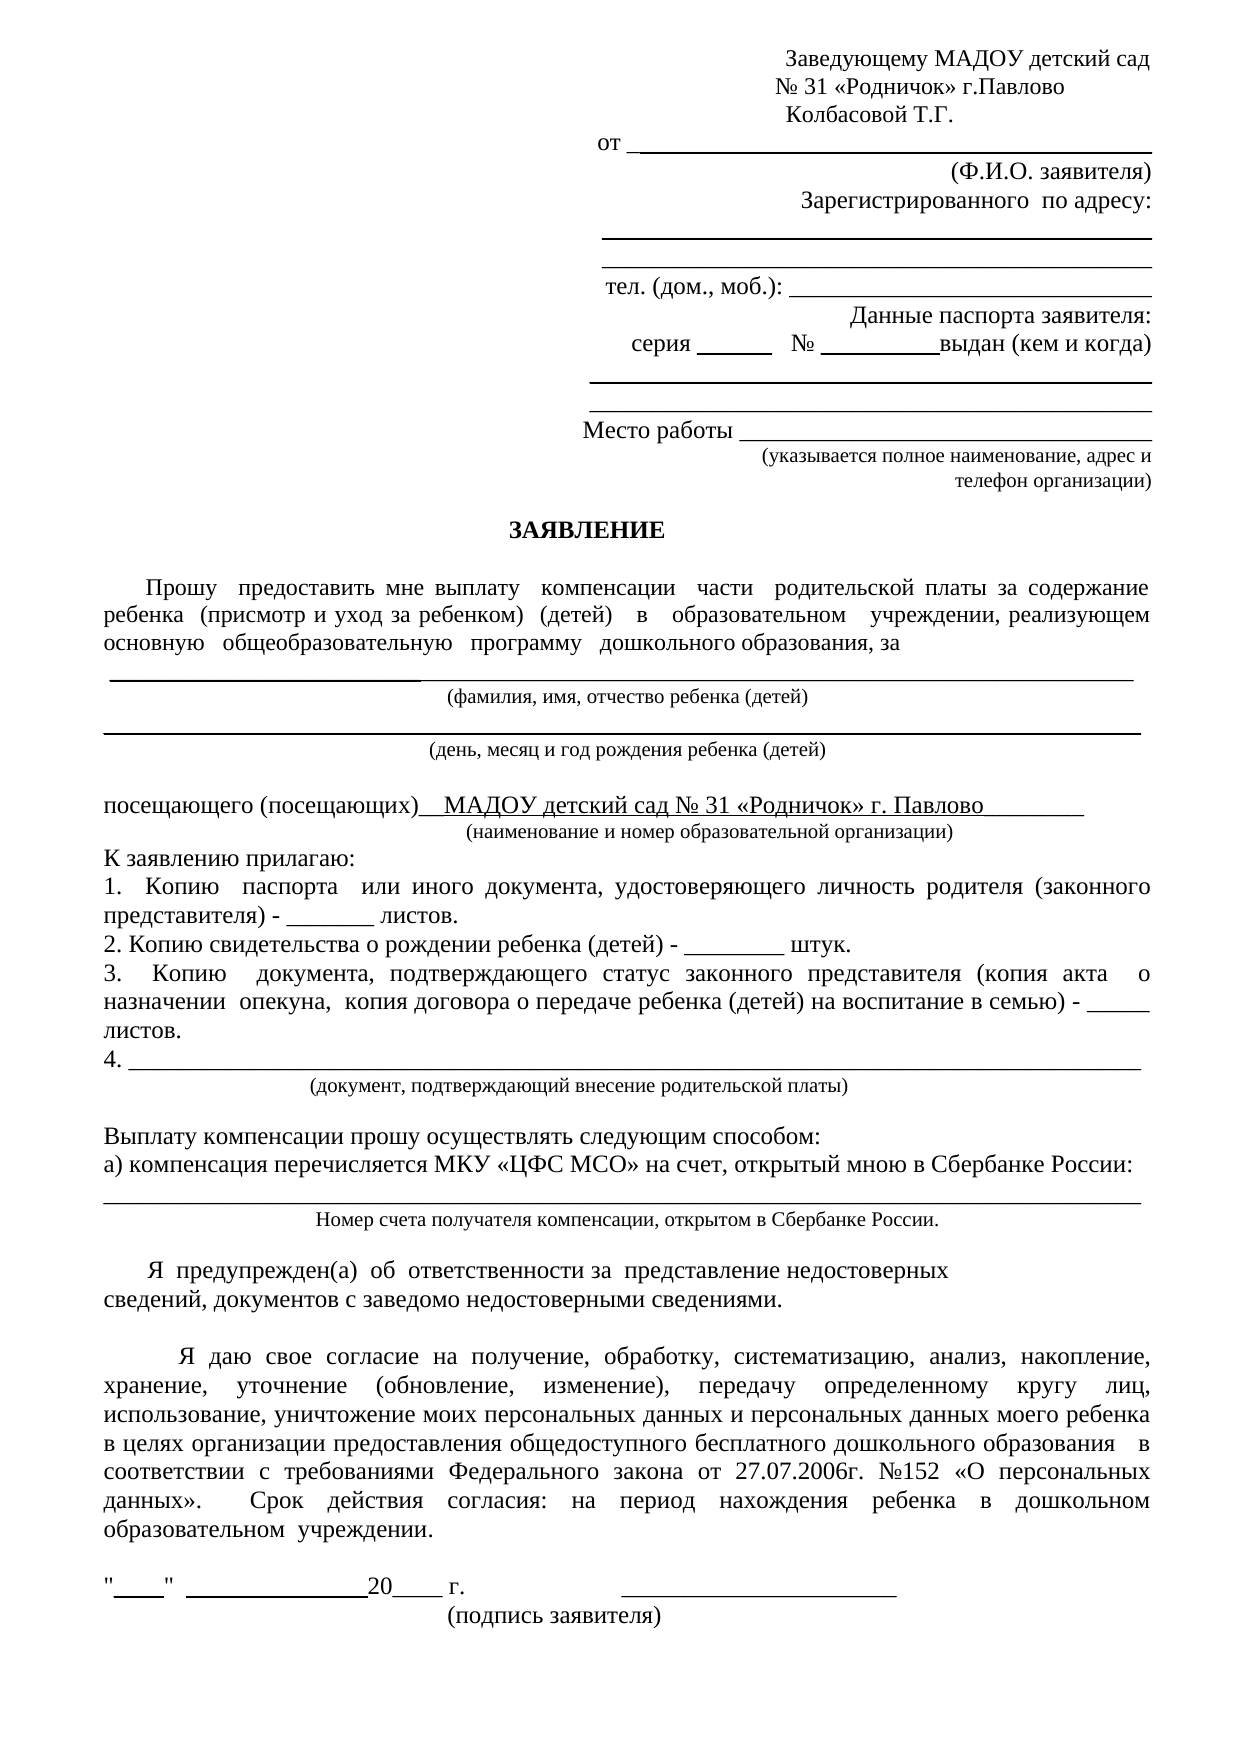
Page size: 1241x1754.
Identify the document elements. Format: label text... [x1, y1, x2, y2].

text Заведующему МАДОУ детский сад [177, 44, 1152, 72]
text от __________________________________________ [177, 127, 1152, 156]
text Я даю свое согласие на получение, обработку, систематизацию, анализ, накопление, хранение, уточнение (обновление, изменение), передачу определенному кругу лиц, использование, уничтожение моих персональных данных и персональных данных моего ребенка в целях организации предоставления общедоступного бесплатного дошкольного образования в соответствии с требованиями Федерального закона от 27.07.2006г. №152 «О персональных данных». Срок действия согласия: на период нахождения ребенка в дошкольном образовательном учреждении. [103, 1341, 1152, 1543]
text _____________________________________________ [177, 386, 1152, 415]
text телефон организации) [177, 467, 1152, 492]
text Я предупрежден(а) об ответственности за представление недостоверных [103, 1255, 1152, 1284]
text Данные паспорта заявителя: [177, 300, 1152, 328]
text Место работы _________________________________ [177, 415, 1152, 443]
text посещающего (посещающих)__МАДОУ детский сад № 31 «Родничок» г. Павлово________ [103, 790, 1152, 819]
text ___________________________________________________________________________________ [103, 656, 1152, 684]
text ЗАЯВЛЕНИЕ [177, 515, 1152, 544]
text ____________________________________________ [177, 242, 1152, 271]
text серия ______ № _________ выдан (кем и когда) [177, 328, 1152, 357]
text сведений, документов с заведомо недостоверными сведениями. [103, 1284, 1152, 1313]
text Зарегистрированного по адресу: [177, 185, 1152, 213]
text (фамилия, имя, отчество ребенка (детей) [103, 684, 1152, 708]
text (наименование и номер образовательной организации) [103, 819, 1152, 843]
text _____________________________________________ [177, 357, 1152, 386]
text (Ф.И.О. заявителя) [177, 156, 1152, 185]
text (указывается полное наименование, адрес и [177, 443, 1152, 467]
text "____" ______________ 20____ г. ______________________ [103, 1571, 1152, 1600]
text (документ, подтверждающий внесение родительской платы) [103, 1073, 1152, 1097]
text ___________________________________________________________________________________ [103, 708, 1152, 737]
text Колбасовой Т.Г. [177, 99, 1152, 127]
text Номер счета получателя компенсации, открытом в Сбербанке России. [103, 1207, 1152, 1231]
text (подпись заявителя) [103, 1600, 1152, 1629]
text (день, месяц и год рождения ребенка (детей) [103, 737, 1152, 761]
text № 31 «Родничок» г.Павлово [177, 72, 1152, 99]
text а) компенсация перечисляется МКУ «ЦФС МСО» на счет, открытый мною в Сбербанке России: [103, 1149, 1152, 1178]
text ___________________________________________________________________________________ [103, 1178, 1152, 1207]
text К заявлению прилагаю: [103, 843, 1152, 871]
text ____________________________________________ [177, 213, 1152, 242]
text Выплату компенсации прошу осуществлять следующим способом: [103, 1121, 1152, 1149]
text 3. Копию документа, подтверждающего статус законного представителя (копия акта о назначении опекуна, копия договора о передаче ребенка (детей) на воспитание в семью) - _____ листов. [103, 958, 1152, 1044]
text 1. Копию паспорта или иного документа, удостоверяющего личность родителя (законного представителя) - _______ листов. [103, 871, 1152, 929]
text тел. (дом., моб.): _____________________________ [177, 271, 1152, 300]
text Прошу предоставить мне выплату компенсации части родительской платы за содержание ребенка (присмотр и уход за ребенком) (детей) в образовательном учреждении, реализующем основную общеобразовательную программу дошкольного образования, за [103, 573, 1152, 656]
text 2. Копию свидетельства о рождении ребенка (детей) - ________ штук. [103, 929, 1152, 958]
text 4. _________________________________________________________________________________ [103, 1044, 1152, 1073]
